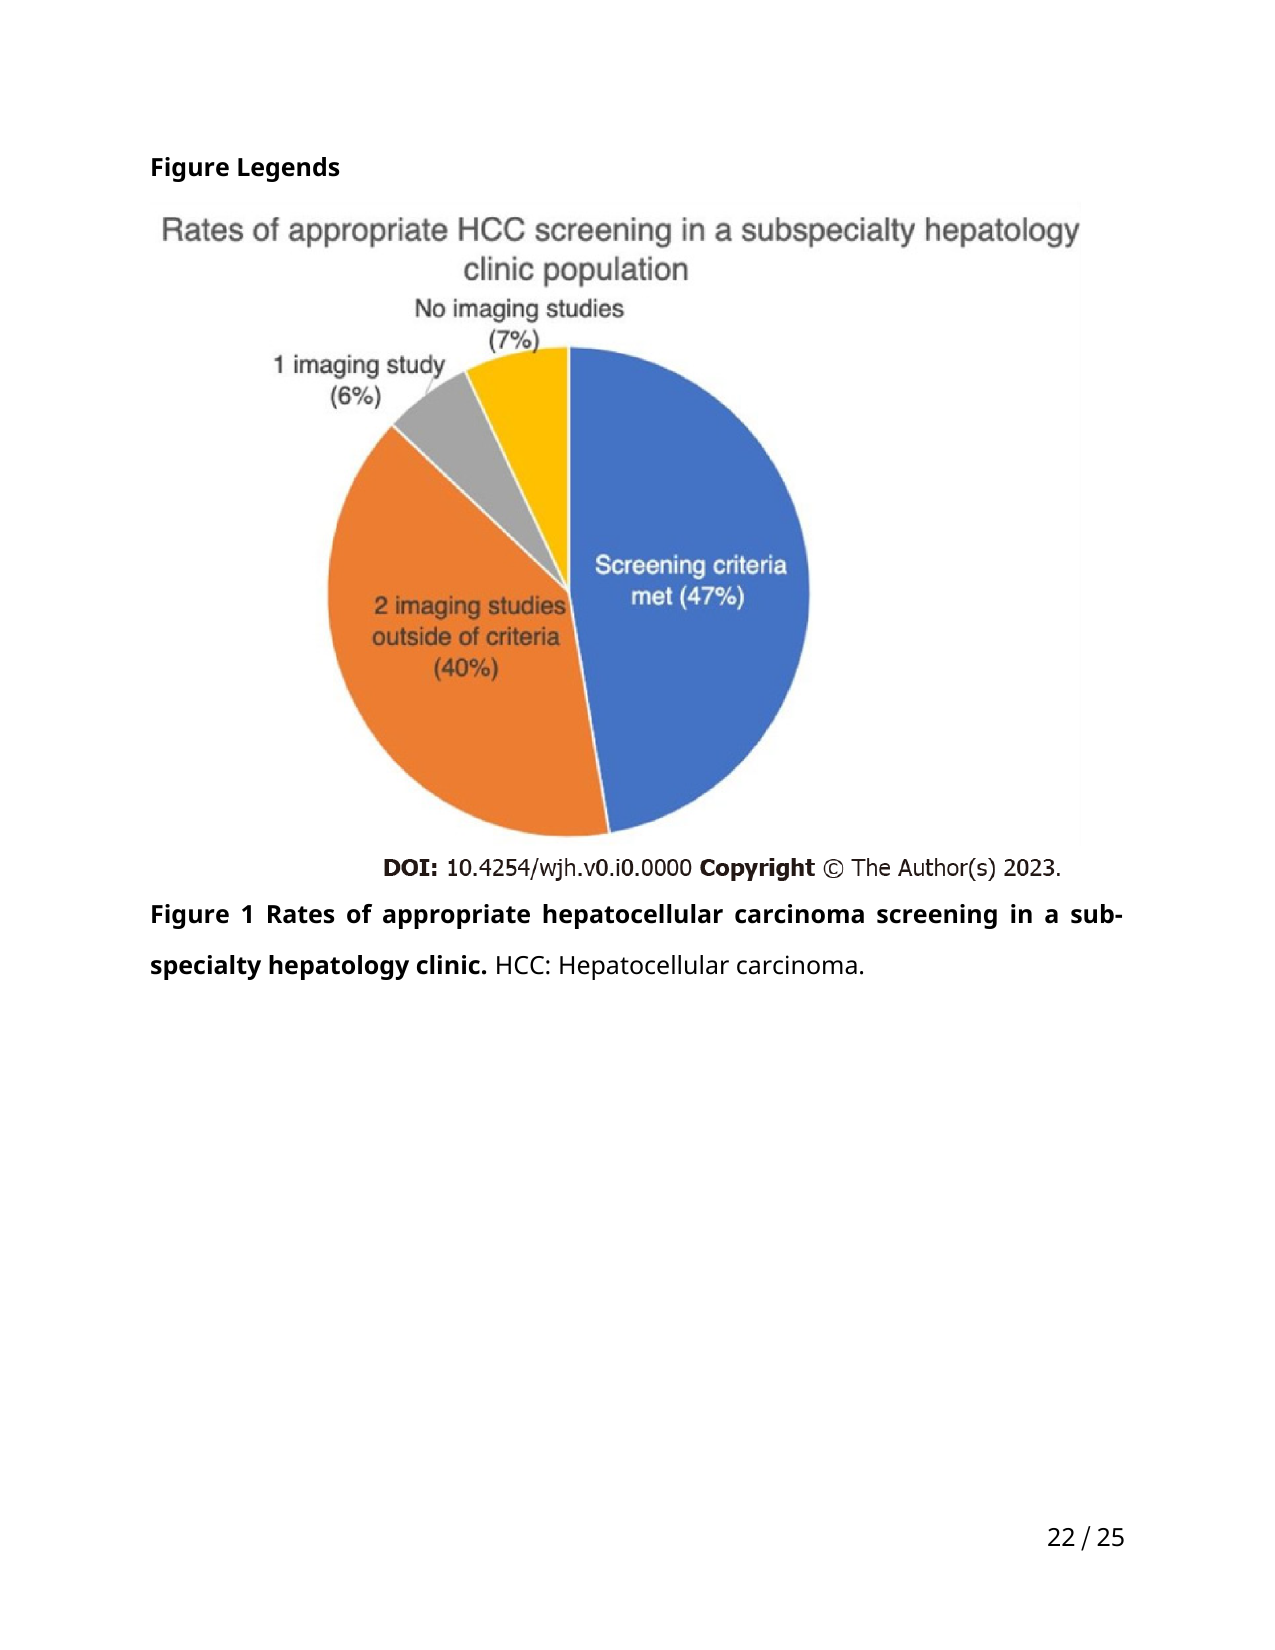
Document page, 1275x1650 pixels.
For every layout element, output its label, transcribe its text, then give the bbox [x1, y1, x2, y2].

text Figure 1 Rates of appropriate hepatocellular carcinoma screening in a sub-specialty hepatology clinic. HCC: Hepatocellular carcinoma. [150, 896, 1125, 982]
picture [150, 201, 1084, 882]
text Figure Legends [150, 150, 1125, 184]
